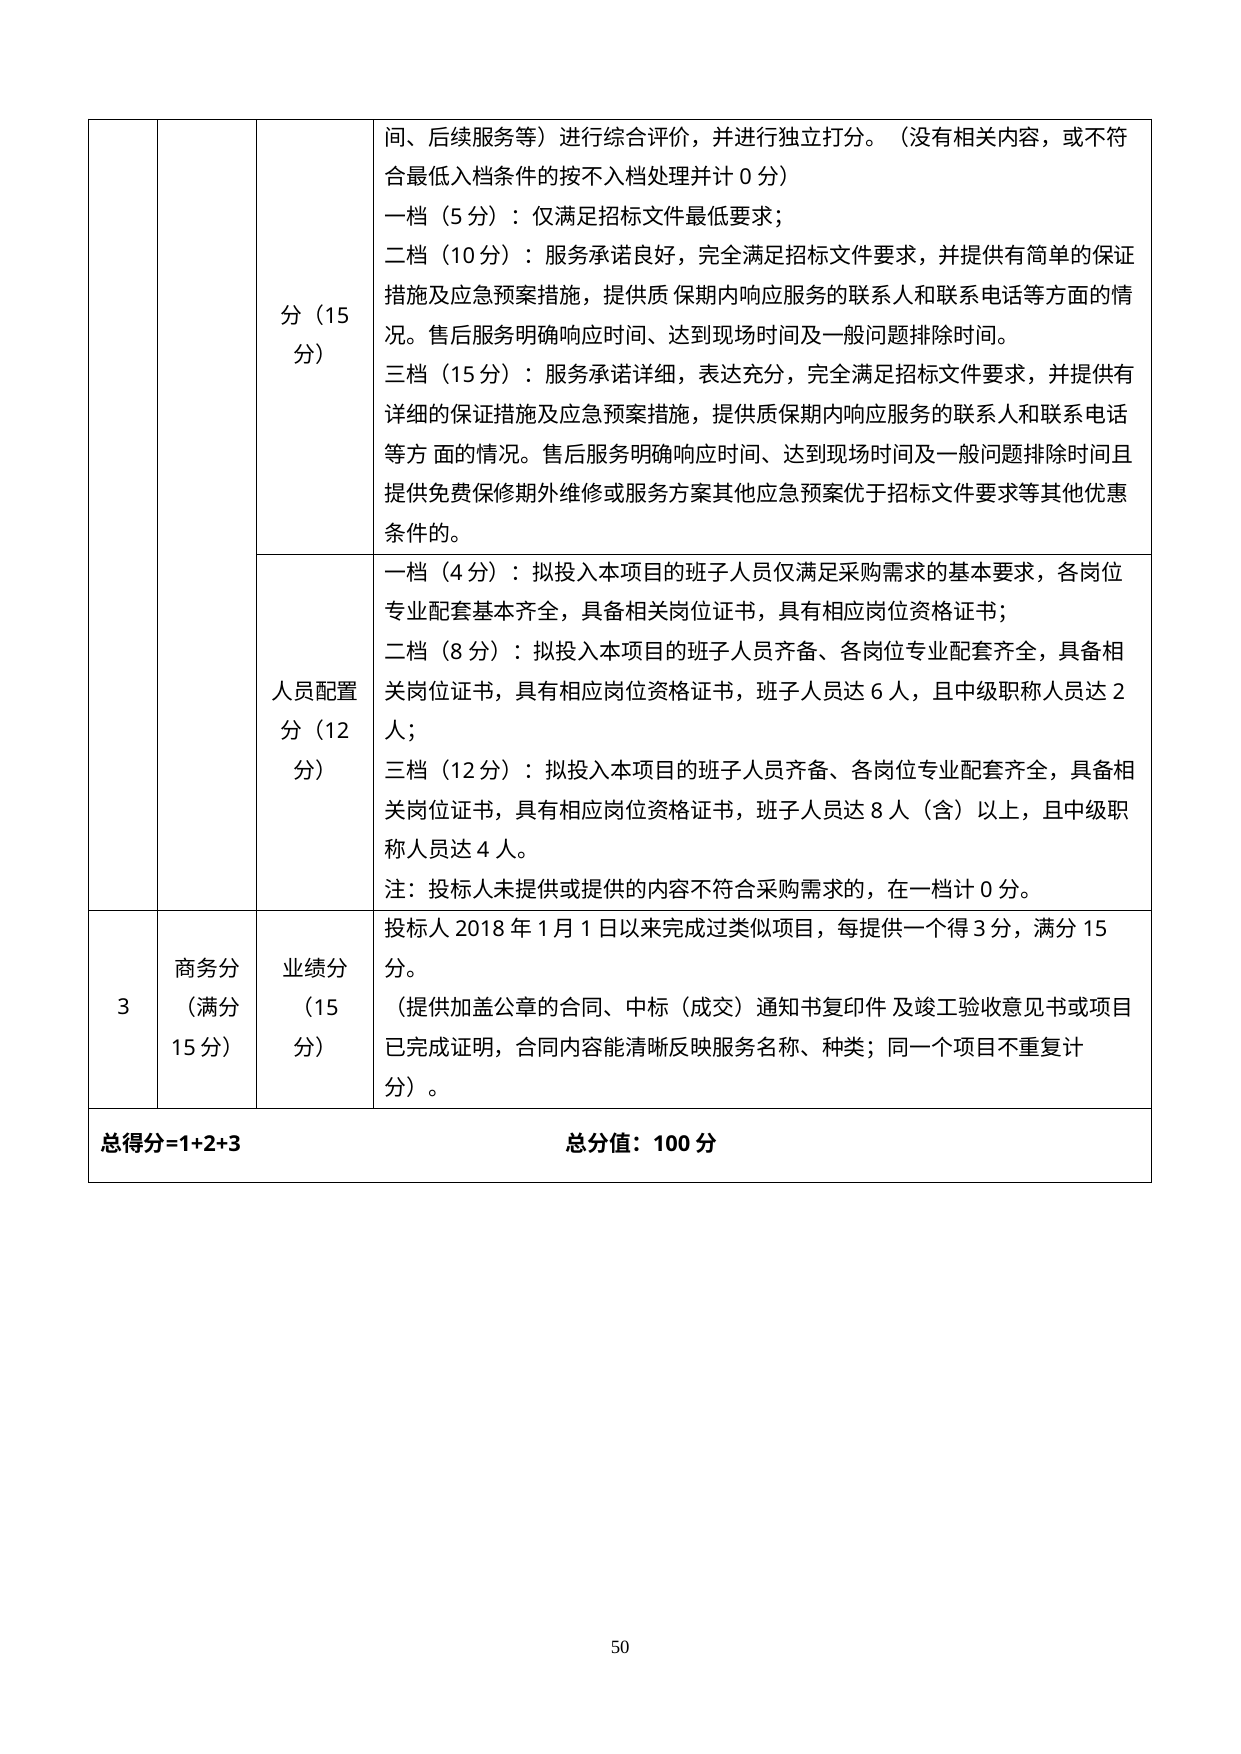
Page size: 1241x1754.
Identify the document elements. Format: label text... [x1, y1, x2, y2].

table_cell 总得分=1+2+3 总分值：100分 [89, 1109, 1151, 1182]
table_cell 业绩分（15分） [257, 911, 373, 1107]
table_cell 一档（4分）：拟投入本项目的班子人员仅满足采购需求的基本要求，各岗位专业配套基本齐全，具备相关岗位证书，具有相应岗位资格证书； 二档（8 分）：拟投入本项目的班子人员齐备、各岗位专业配套齐全，具备相关岗位证书，具有相应岗位资格证书，班子人员达 6 人，且中级职称人员达 2 人； 三档（12分）：拟投入本项目的班子人员齐备、各岗位专业配套齐全，具备相关岗位证书，具有相应岗位资格证书，班子人员达 8 人（含）以上，且中级职称人员达 4 人。 注：投标人未提供或提供的内容不符合采购需求的，在一档计 0 分。 [374, 555, 1151, 910]
table_cell 人员配置分（12分） [257, 555, 373, 910]
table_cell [374, 120, 1151, 554]
table_cell 投标人 2018 年1月1日以来完成过类似项目，每提供一个得3分，满分 15 分。 （提供加盖公章的合同、中标（成交）通知书复印件 及竣工验收意见书或项目已完成证明，合同内容能清晰反映服务名称、种类；同一个项目不重复计分）。 [374, 911, 1151, 1107]
table_cell 商务分（满分15分） [158, 911, 256, 1107]
table_cell 服务承诺分（15分） [257, 120, 373, 554]
table_cell 3 [89, 911, 157, 1107]
